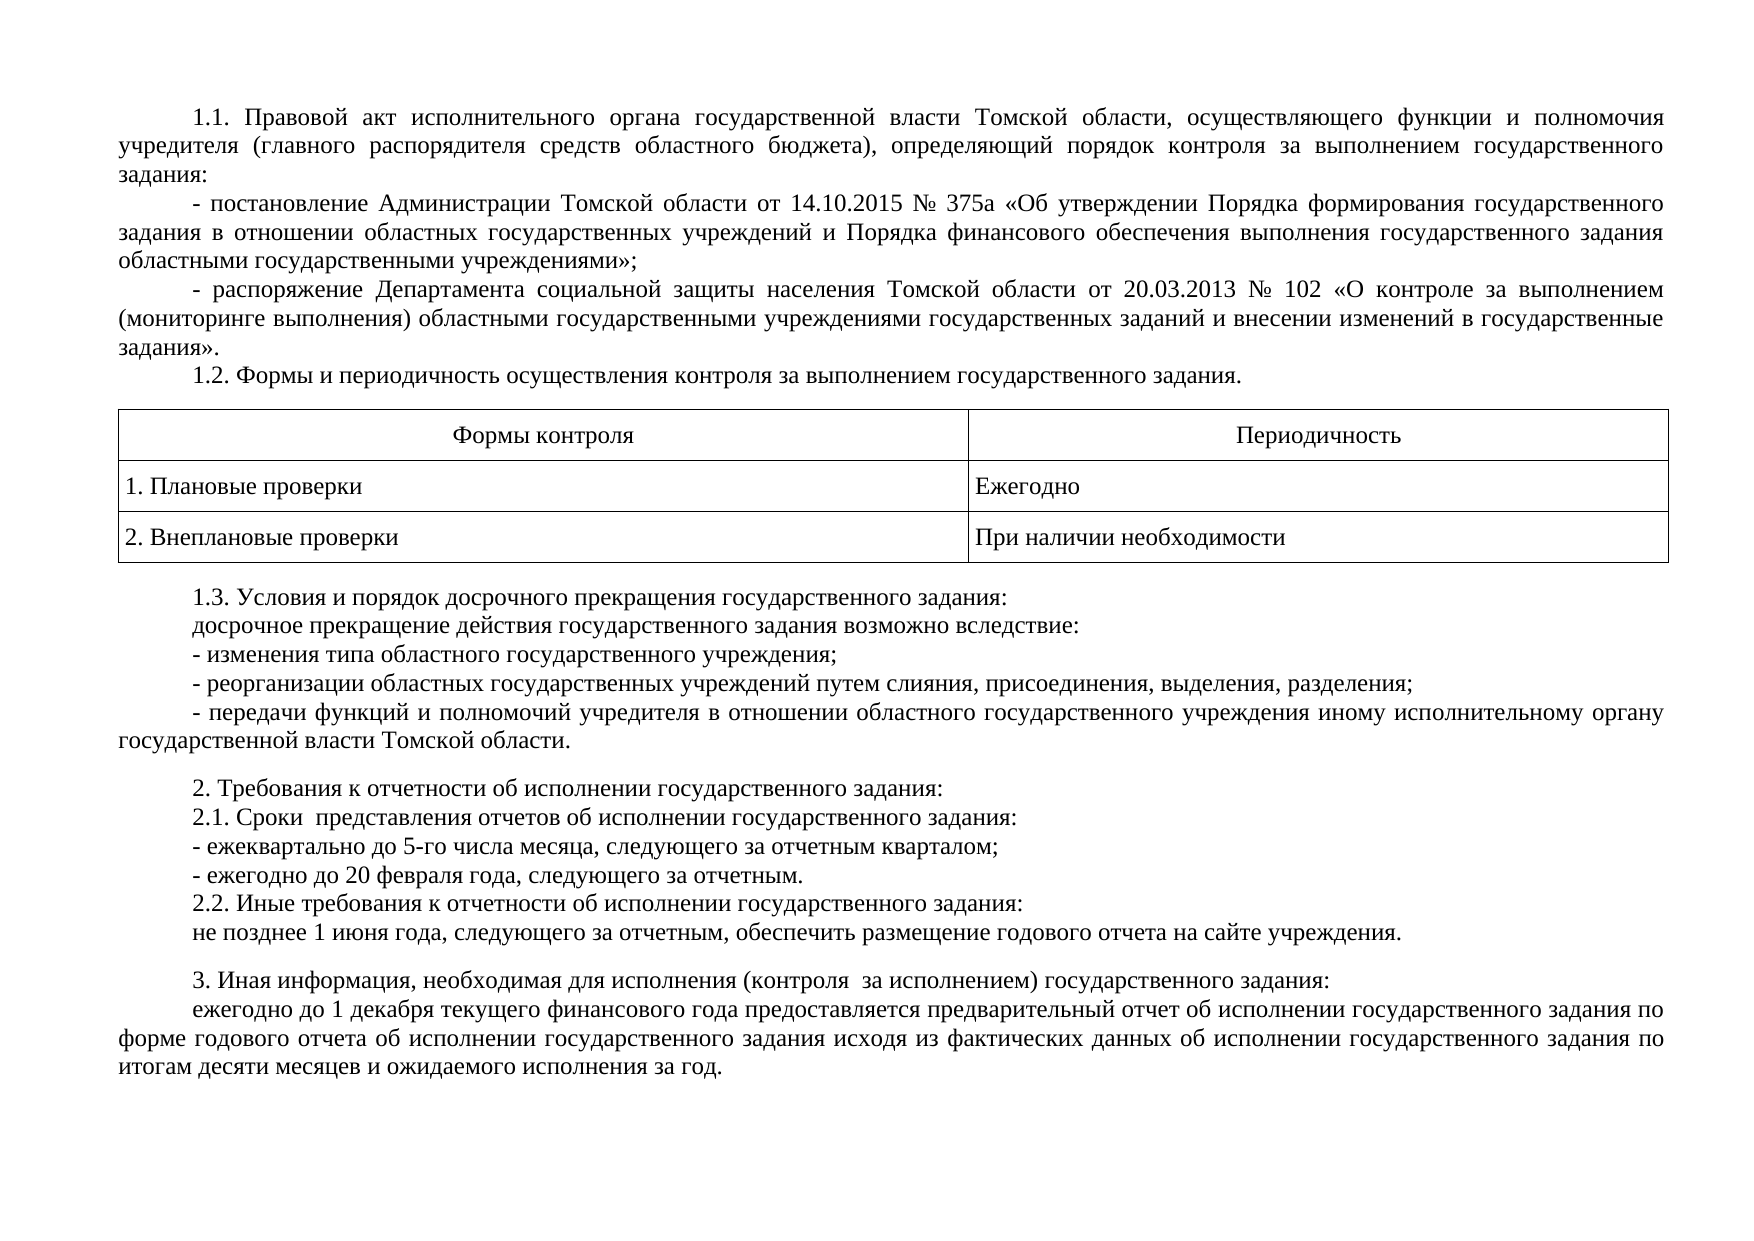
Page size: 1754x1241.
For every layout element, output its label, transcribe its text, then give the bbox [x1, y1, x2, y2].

table_cell При наличии необходимости [969, 512, 1668, 562]
table_cell Ежегодно [969, 461, 1668, 511]
text 1.1. Правовой акт исполнительного органа государственной власти Томской области, осуществляющего функции и полномочия учредителя (главного распорядителя средств областного бюджета), определяющий порядок контроля за выполнением государственного задания: [118, 102, 1665, 188]
table_header Периодичность [969, 410, 1668, 459]
text 1.3. Условия и порядок досрочного прекращения государственного задания: [118, 582, 1665, 611]
table_header Формы контроля [119, 410, 968, 459]
text - распоряжение Департамента социальной защиты населения Томской области от 20.03.2013 № 102 «О контроле за выполнением (мониторинге выполнения) областными государственными учреждениями государственных заданий и внесении изменений в государственные задания». [118, 274, 1665, 361]
text досрочное прекращение действия государственного задания возможно вследствие: [118, 611, 1665, 639]
text ежегодно до 1 декабря текущего финансового года предоставляется предварительный отчет об исполнении государственного задания по форме годового отчета об исполнении государственного задания исходя из фактических данных об исполнении государственного задания по итогам десяти месяцев и ожидаемого исполнения за год. [118, 994, 1665, 1080]
text - постановление Администрации Томской области от 14.10.2015 № 375а «Об утверждении Порядка формирования государственного задания в отношении областных государственных учреждений и Порядка финансового обеспечения выполнения государственного задания областными государственными учреждениями»; [118, 188, 1665, 274]
text - передачи функций и полномочий учредителя в отношении областного государственного учреждения иному исполнительному органу государственной власти Томской области. [118, 697, 1665, 754]
table_cell 2. Внеплановые проверки [119, 512, 968, 562]
text 3. Иная информация, необходимая для исполнения (контроля за исполнением) государственного задания: [118, 965, 1665, 994]
table_cell 1. Плановые проверки [119, 461, 968, 511]
text - ежегодно до 20 февраля года, следующего за отчетным. [118, 860, 1665, 888]
text 2. Требования к отчетности об исполнении государственного задания: [118, 773, 1665, 802]
text 2.1. Сроки представления отчетов об исполнении государственного задания: [118, 802, 1665, 831]
text 2.2. Иные требования к отчетности об исполнении государственного задания: [118, 888, 1665, 917]
text не позднее 1 июня года, следующего за отчетным, обеспечить размещение годового отчета на сайте учреждения. [118, 917, 1665, 946]
text - ежеквартально до 5-го числа месяца, следующего за отчетным кварталом; [118, 831, 1665, 860]
text 1.2. Формы и периодичность осуществления контроля за выполнением государственного задания. [118, 361, 1665, 389]
text - изменения типа областного государственного учреждения; [118, 639, 1665, 668]
text - реорганизации областных государственных учреждений путем слияния, присоединения, выделения, разделения; [118, 668, 1665, 697]
